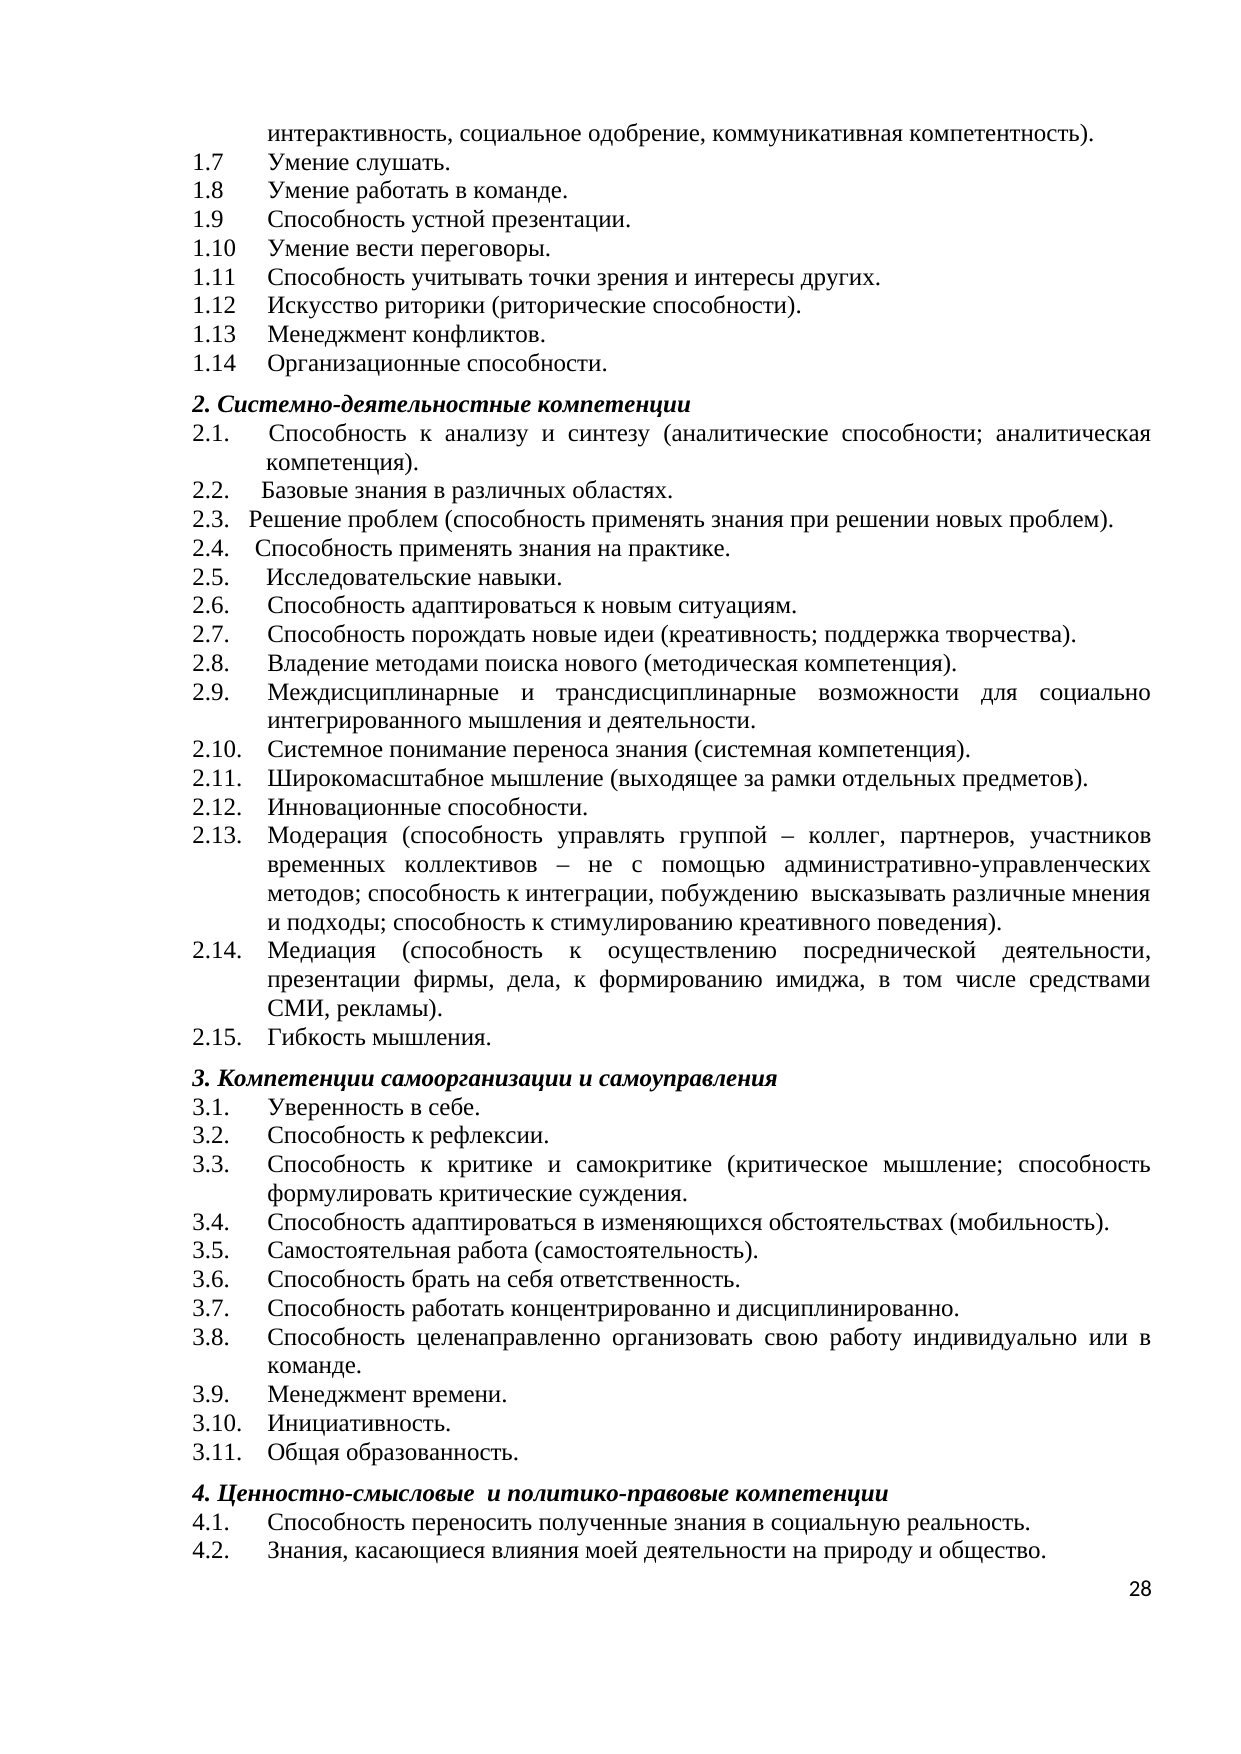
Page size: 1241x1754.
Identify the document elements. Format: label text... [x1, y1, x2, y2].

list Способность переносить полученные знания в социальную реальность. [192, 1507, 1152, 1536]
text 2. Системно-деятельностные компетенции [133, 389, 1152, 418]
text 2.3. Решение проблем (способность применять знания при решении новых проблем). [192, 504, 1152, 533]
list Искусство риторики (риторические способности). [192, 291, 1152, 319]
list Способность адаптироваться к новым ситуациям. [192, 591, 1152, 619]
list Широкомасштабное мышление (выходящее за рамки отдельных предметов). [192, 763, 1152, 792]
text 2.4. Способность применять знания на практике. [192, 533, 1152, 562]
list Умение вести переговоры. [192, 233, 1152, 262]
list Медиация (способность к осуществлению посреднической деятельности, презентации фирмы, дела, к формированию имиджа, в том числе средствами СМИ, рекламы). [192, 936, 1152, 1022]
list Гибкость мышления. [192, 1022, 1152, 1051]
text 4. Ценностно-смысловые и политико-правовые компетенции [192, 1478, 1152, 1507]
list Способность работать концентрированно и дисциплинированно. [192, 1293, 1152, 1322]
list Исследовательские навыки. [192, 562, 1152, 591]
list Способность устной презентации. [192, 204, 1152, 233]
list Организационные способности. [192, 348, 1152, 377]
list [192, 118, 1152, 147]
list Менеджмент конфликтов. [192, 319, 1152, 348]
list Модерация (способность управлять группой – коллег, партнеров, участников временных коллективов – не с помощью административно-управленческих методов; способность к интеграции, побуждению высказывать различные мнения и подходы; способность к стимулированию креативного поведения). [192, 821, 1152, 936]
list Способность к критике и самокритике (критическое мышление; способность формулировать критические суждения. [192, 1149, 1152, 1207]
text 2.2. Базовые знания в различных областях. [192, 476, 1152, 504]
list Системное понимание переноса знания (системная компетенция). [192, 734, 1152, 763]
text 3. Компетенции самоорганизации и самоуправления [192, 1063, 1152, 1092]
list Междисциплинарные и трансдисциплинарные возможности для социально интегрированного мышления и деятельности. [192, 677, 1152, 734]
list Способность адаптироваться в изменяющихся обстоятельствах (мобильность). [192, 1207, 1152, 1236]
list Знания, касающиеся влияния моей деятельности на природу и общество. [192, 1536, 1152, 1564]
list Умение работать в команде. [192, 176, 1152, 204]
list Способность к рефлексии. [192, 1121, 1152, 1149]
list Владение методами поиска нового (методическая компетенция). [192, 648, 1152, 677]
list Уверенность в себе. [192, 1092, 1152, 1121]
text 2.1. Способность к анализу и синтезу (аналитические способности; аналитическая компетенция). [192, 418, 1152, 476]
list Способность учитывать точки зрения и интересы других. [192, 262, 1152, 291]
list Способность целенаправленно организовать свою работу индивидуально или в команде. [192, 1322, 1152, 1379]
list Умение слушать. [192, 147, 1152, 176]
list Инновационные способности. [192, 792, 1152, 821]
list Общая образованность. [192, 1437, 1152, 1466]
list Способность брать на себя ответственность. [192, 1264, 1152, 1293]
list Инициативность. [192, 1408, 1152, 1437]
list Самостоятельная работа (самостоятельность). [192, 1236, 1152, 1264]
list Способность порождать новые идеи (креативность; поддержка творчества). [192, 619, 1152, 648]
list Менеджмент времени. [192, 1379, 1152, 1408]
